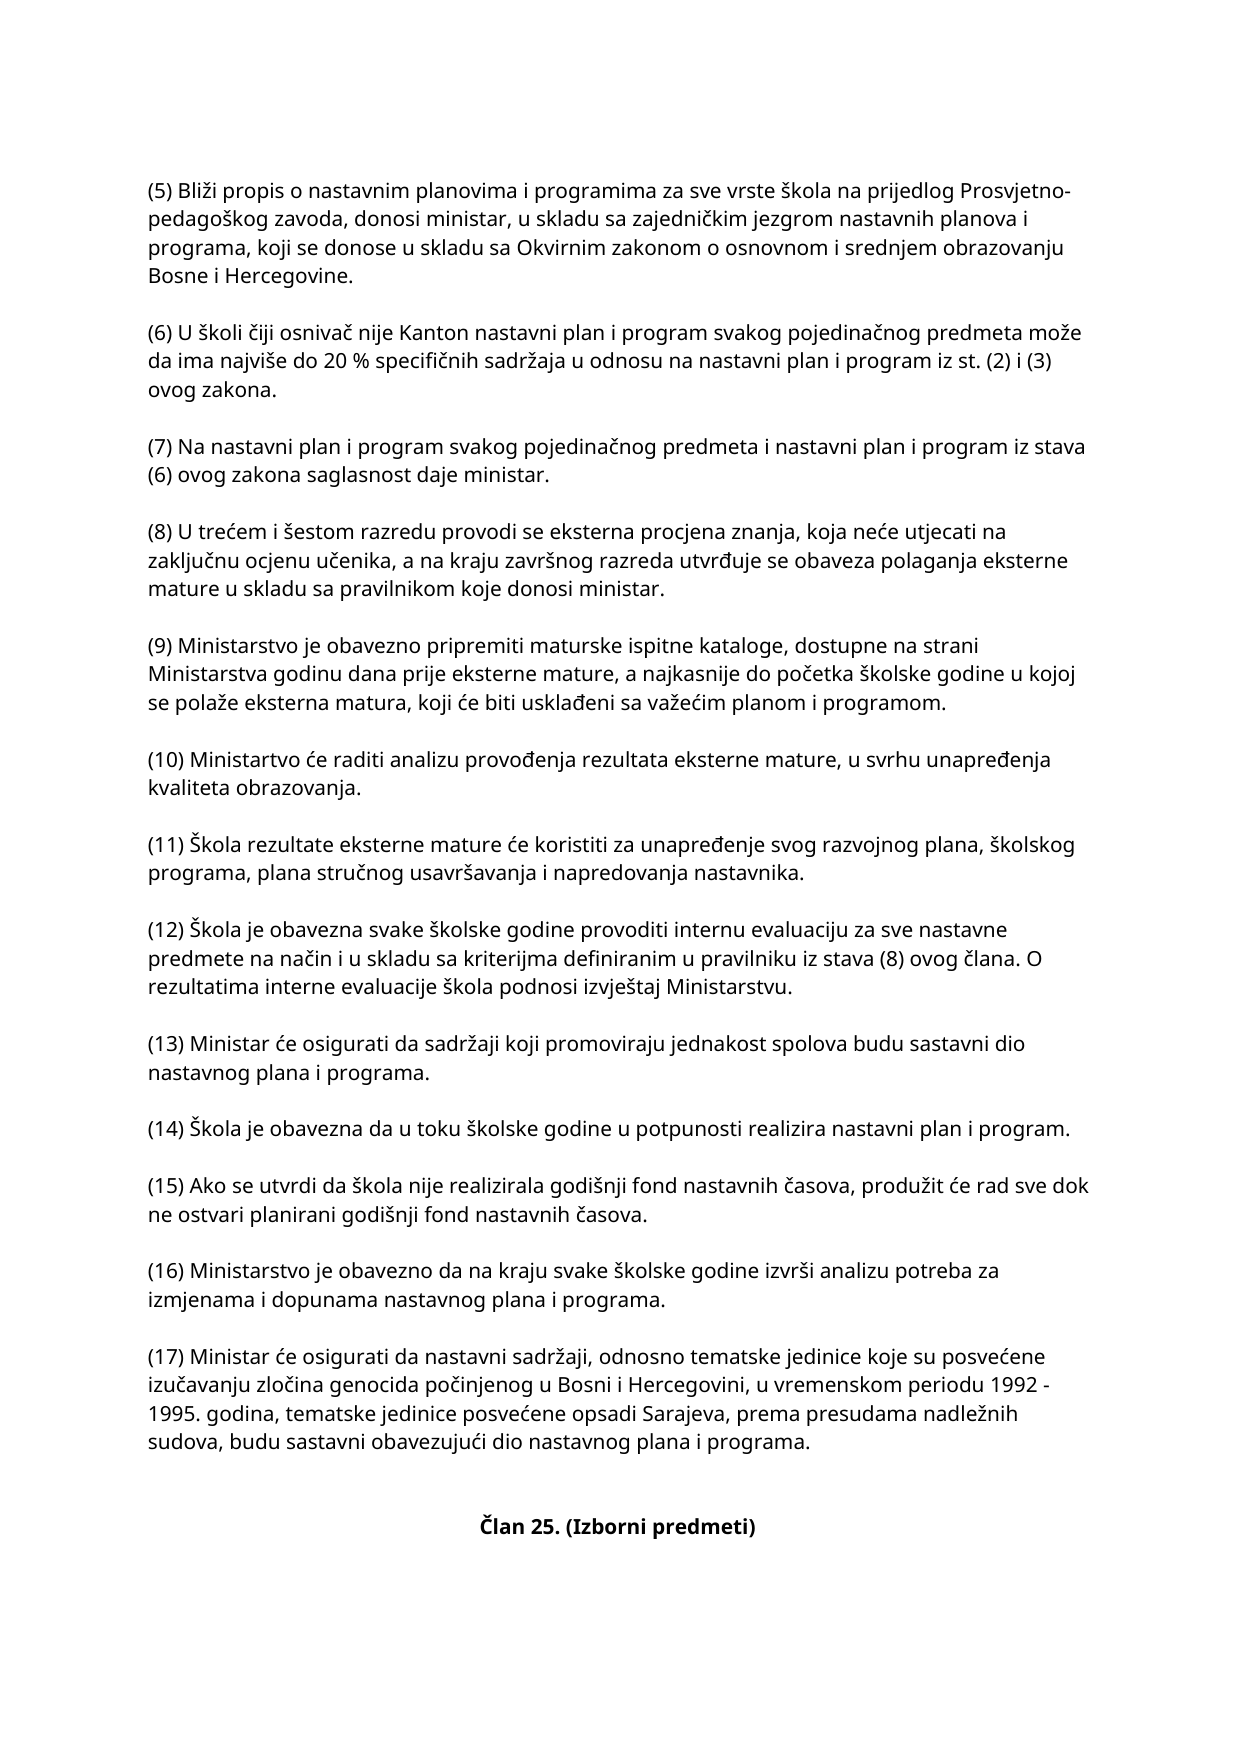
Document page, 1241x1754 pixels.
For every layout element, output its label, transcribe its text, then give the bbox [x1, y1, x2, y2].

text Član 25. (Izborni predmeti) [148, 1512, 1093, 1541]
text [148, 148, 1093, 1512]
